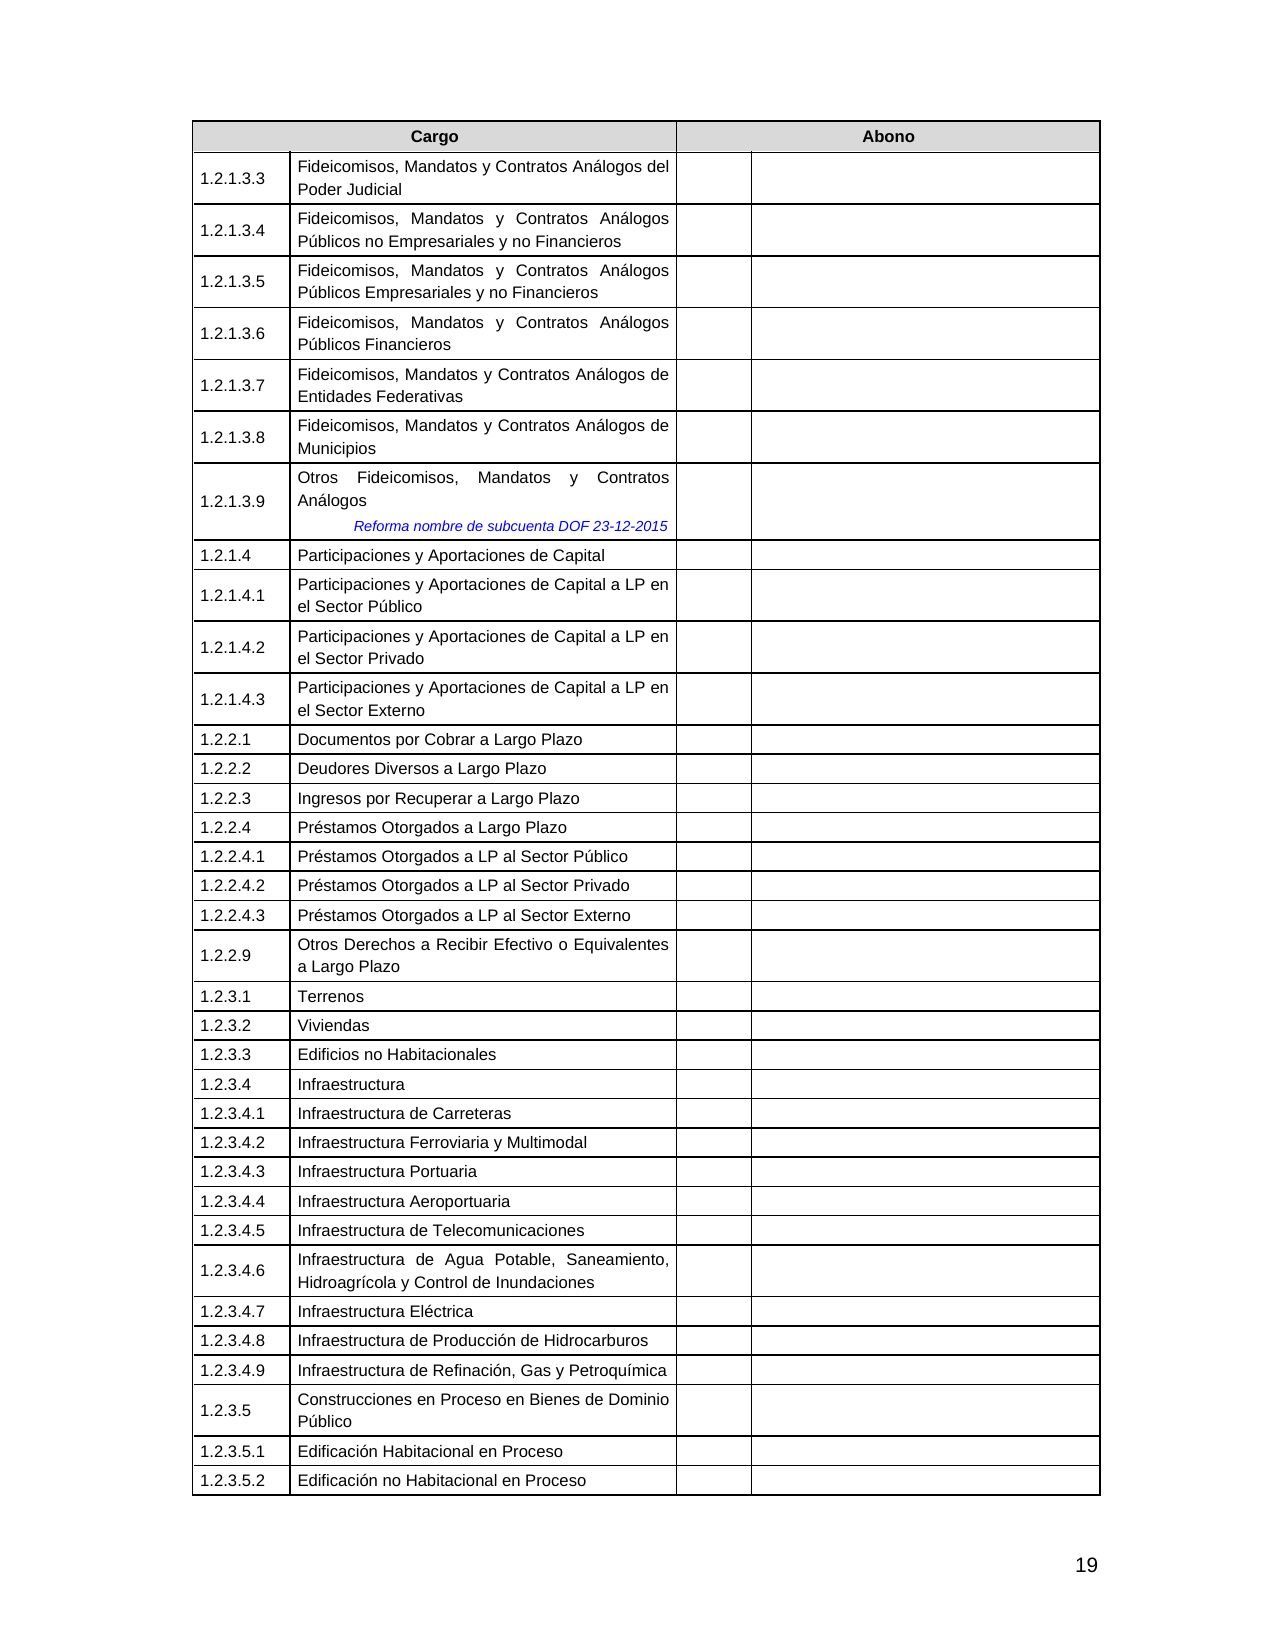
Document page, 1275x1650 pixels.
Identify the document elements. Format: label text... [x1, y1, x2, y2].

table_cell [752, 153, 1099, 203]
table_cell [677, 784, 751, 812]
table_cell [677, 755, 751, 782]
table_cell 1.2.2.4 [193, 813, 289, 841]
table_cell 1.2.1.4.3 [193, 673, 289, 724]
table_cell Viviendas [291, 1012, 676, 1039]
table_cell 1.2.1.3.6 [193, 308, 289, 358]
table_cell 1.2.1.3.8 [193, 411, 289, 462]
table_cell Participaciones y Aportaciones de Capital a LP en el Sector Público [291, 570, 676, 620]
table_cell 1.2.3.4.8 [193, 1326, 289, 1354]
table_cell [752, 412, 1099, 462]
table_cell [752, 205, 1099, 255]
table_cell Préstamos Otorgados a LP al Sector Privado [291, 872, 676, 899]
table_cell Ingresos por Recuperar a Largo Plazo [291, 784, 676, 812]
table_cell Infraestructura de Producción de Hidrocarburos [291, 1327, 676, 1354]
table_cell [752, 1099, 1099, 1127]
table_cell Participaciones y Aportaciones de Capital a LP en el Sector Privado [291, 622, 676, 672]
table_cell [752, 1246, 1099, 1296]
table_cell Infraestructura [291, 1070, 676, 1098]
table_cell [677, 622, 751, 672]
table_cell [752, 541, 1099, 569]
table_cell [752, 755, 1099, 782]
table_cell 1.2.3.4.3 [193, 1157, 289, 1186]
table_cell 1.2.2.4.2 [193, 871, 289, 899]
table_cell [752, 308, 1099, 358]
table_cell 1.2.3.4.7 [193, 1297, 289, 1325]
table_cell [677, 1012, 751, 1039]
table_cell 1.2.3.4.6 [193, 1245, 289, 1296]
table_cell [752, 872, 1099, 899]
table_cell [752, 843, 1099, 870]
table_cell Infraestructura de Agua Potable, Saneamiento, Hidroagrícola y Control de Inundaciones [291, 1246, 676, 1296]
table_cell Documentos por Cobrar a Largo Plazo [291, 726, 676, 753]
table_cell Otros Derechos a Recibir Efectivo o Equivalentes a Largo Plazo [291, 931, 676, 981]
table_cell 1.2.1.3.7 [193, 360, 289, 410]
table_cell [677, 464, 751, 539]
table_cell 1.2.3.4.5 [193, 1216, 289, 1244]
table_cell [752, 813, 1099, 841]
table_cell Infraestructura de Telecomunicaciones [291, 1216, 676, 1244]
table_cell [677, 1129, 751, 1156]
table_header Abono [677, 122, 1099, 151]
table_cell Deudores Diversos a Largo Plazo [291, 755, 676, 782]
table_cell [752, 1327, 1099, 1354]
table_cell [677, 1297, 751, 1325]
table_cell 1.2.2.4.3 [193, 901, 289, 929]
table_cell Préstamos Otorgados a Largo Plazo [291, 813, 676, 841]
table_cell [677, 813, 751, 841]
table_cell [752, 1356, 1099, 1384]
table_cell Infraestructura Ferroviaria y Multimodal [291, 1129, 676, 1156]
table_cell [677, 541, 751, 569]
table_cell Fideicomisos, Mandatos y Contratos Análogos Públicos no Empresariales y no Financieros [291, 205, 676, 255]
table_cell [677, 872, 751, 899]
table_cell [677, 982, 751, 1010]
table_cell [752, 1012, 1099, 1039]
table_cell [677, 843, 751, 870]
table_cell 1.2.1.3.3 [193, 153, 289, 203]
table_cell [752, 1187, 1099, 1215]
table_cell Préstamos Otorgados a LP al Sector Externo [291, 901, 676, 929]
table_cell [677, 1187, 751, 1215]
table_cell [752, 1041, 1099, 1068]
table_cell [677, 1437, 751, 1465]
table_cell Edificación no Habitacional en Proceso [291, 1466, 676, 1494]
table_cell 1.2.1.3.5 [193, 256, 289, 307]
table_cell [677, 412, 751, 462]
table_cell [752, 1216, 1099, 1244]
table_cell Otros Fideicomisos, Mandatos y Contratos Análogos Reforma nombre de subcuenta DOF 23-12-2015 [291, 464, 676, 539]
table_cell 1.2.1.4.1 [193, 570, 289, 620]
table_cell 1.2.1.3.4 [193, 204, 289, 255]
table_cell [752, 1437, 1099, 1465]
table_cell Fideicomisos, Mandatos y Contratos Análogos de Municipios [291, 412, 676, 462]
table_cell [752, 784, 1099, 812]
table_cell 1.2.2.2 [193, 754, 289, 782]
table_cell [752, 1466, 1099, 1494]
table_cell Fideicomisos, Mandatos y Contratos Análogos Públicos Empresariales y no Financieros [291, 257, 676, 307]
table_cell [752, 901, 1099, 929]
table_cell [677, 205, 751, 255]
table_cell 1.2.1.3.9 [193, 463, 289, 539]
table_cell Infraestructura Portuaria [291, 1158, 676, 1186]
table_cell [752, 726, 1099, 753]
table_cell Edificios no Habitacionales [291, 1041, 676, 1068]
table_cell [677, 1216, 751, 1244]
table_cell [677, 1466, 751, 1494]
table_cell 1.2.1.4.2 [193, 621, 289, 672]
table_cell [752, 1297, 1099, 1325]
table_cell [752, 360, 1099, 410]
table_cell [752, 1158, 1099, 1186]
table_cell [677, 1356, 751, 1384]
table_cell Participaciones y Aportaciones de Capital [291, 541, 676, 569]
table_cell 1.2.3.4 [193, 1070, 289, 1098]
table_cell [677, 901, 751, 929]
table_cell 1.2.3.5.2 [193, 1466, 289, 1494]
table_cell [677, 931, 751, 981]
table_cell Participaciones y Aportaciones de Capital a LP en el Sector Externo [291, 674, 676, 724]
table_cell Infraestructura Eléctrica [291, 1297, 676, 1325]
table_cell [677, 257, 751, 307]
table_cell [677, 1385, 751, 1435]
table_cell [752, 257, 1099, 307]
table_cell [677, 360, 751, 410]
table_cell Construcciones en Proceso en Bienes de Dominio Público [291, 1385, 676, 1435]
table_cell [677, 1099, 751, 1127]
table_cell [677, 1246, 751, 1296]
table_cell [677, 308, 751, 358]
table_cell 1.2.2.1 [193, 725, 289, 753]
table_cell Fideicomisos, Mandatos y Contratos Análogos del Poder Judicial [291, 153, 676, 203]
table_cell 1.2.2.4.1 [193, 842, 289, 870]
table_cell Infraestructura de Refinación, Gas y Petroquímica [291, 1356, 676, 1384]
table_cell [752, 1129, 1099, 1156]
table_cell 1.2.3.5 [193, 1385, 289, 1435]
table_cell [677, 674, 751, 724]
table_cell [677, 1158, 751, 1186]
table_cell [677, 726, 751, 753]
table_cell [677, 1041, 751, 1068]
table_cell 1.2.3.3 [193, 1040, 289, 1068]
table_cell [752, 570, 1099, 620]
table_cell [677, 1070, 751, 1098]
table_cell [752, 622, 1099, 672]
table_cell 1.2.2.3 [193, 784, 289, 812]
table_cell Infraestructura de Carreteras [291, 1099, 676, 1127]
table_cell 1.2.3.4.4 [193, 1187, 289, 1215]
table_cell Terrenos [291, 982, 676, 1010]
table_cell [677, 570, 751, 620]
table_cell [752, 1385, 1099, 1435]
table_cell 1.2.3.4.9 [193, 1355, 289, 1384]
table_cell [677, 1327, 751, 1354]
table_cell 1.2.3.1 [193, 982, 289, 1010]
table_cell [752, 464, 1099, 539]
table_cell [752, 931, 1099, 981]
table_cell 1.2.1.4 [193, 540, 289, 569]
table_cell [752, 982, 1099, 1010]
table_cell Edificación Habitacional en Proceso [291, 1437, 676, 1465]
table_header Cargo [193, 122, 676, 151]
table_cell Infraestructura Aeroportuaria [291, 1187, 676, 1215]
table_cell [752, 674, 1099, 724]
table_cell [752, 1070, 1099, 1098]
table_cell 1.2.3.4.1 [193, 1099, 289, 1127]
table_cell 1.2.2.9 [193, 930, 289, 981]
table_cell Préstamos Otorgados a LP al Sector Público [291, 843, 676, 870]
table_cell 1.2.3.2 [193, 1011, 289, 1039]
table_cell [677, 153, 751, 203]
table_cell Fideicomisos, Mandatos y Contratos Análogos de Entidades Federativas [291, 360, 676, 410]
table_cell Fideicomisos, Mandatos y Contratos Análogos Públicos Financieros [291, 308, 676, 358]
table_cell 1.2.3.4.2 [193, 1128, 289, 1156]
table_cell 1.2.3.5.1 [193, 1436, 289, 1465]
